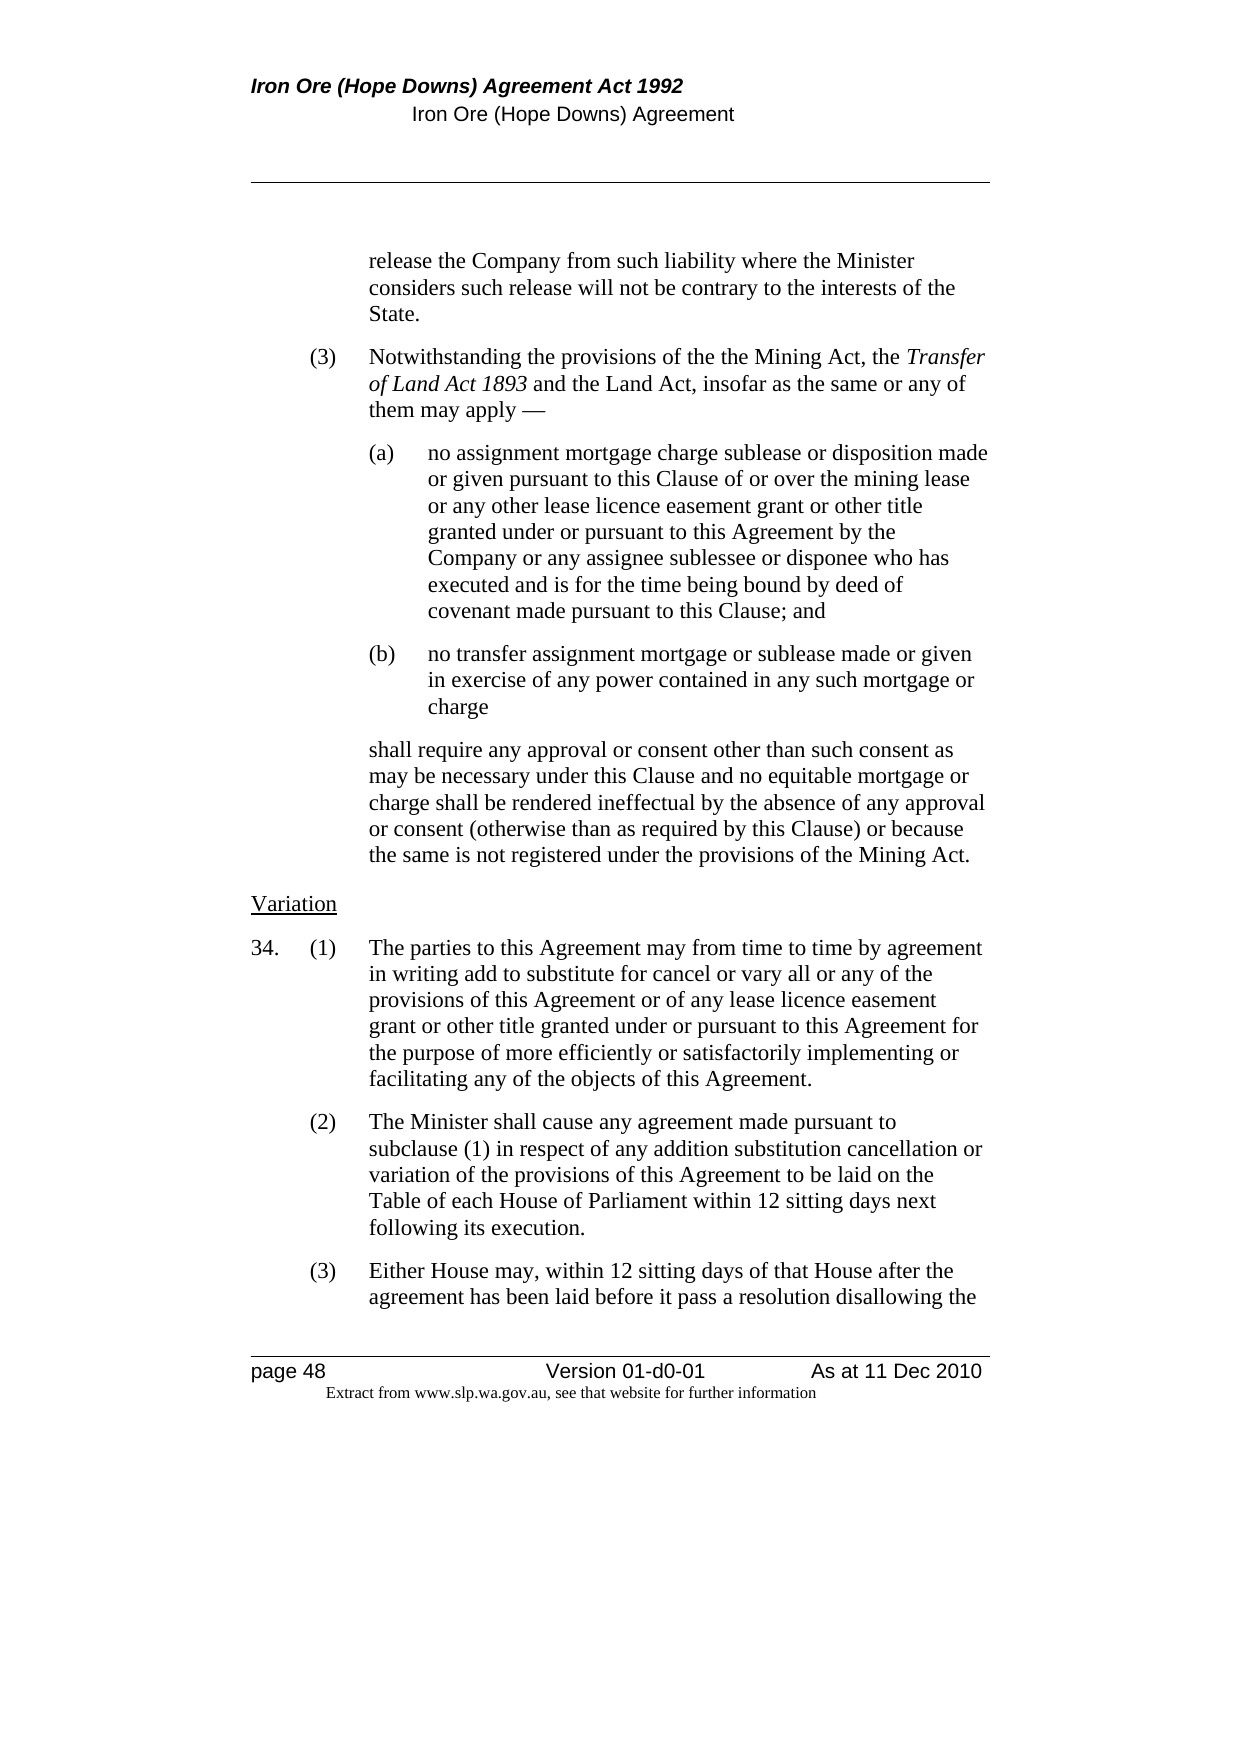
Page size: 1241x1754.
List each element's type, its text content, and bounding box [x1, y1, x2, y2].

text (2) The Minister shall cause any agreement made pursuant to subclause (1) in respect of any addition substitution cancellation or variation of the provisions of this Agreement to be laid on the Table of each House of Parliament within 12 sitting days next following its execution. [251, 1108, 990, 1240]
text (a) no assignment mortgage charge sublease or disposition made or given pursuant to this Clause of or over the mining lease or any other lease licence easement grant or other title granted under or pursuant to this Agreement by the Company or any assignee sublessee or disponee who has executed and is for the time being bound by deed of covenant made pursuant to this Clause; and [251, 439, 990, 623]
text (3) Notwithstanding the provisions of the the Mining Act, the Transfer of Land Act 1893 and the Land Act, insofar as the same or any of them may apply — [251, 343, 990, 422]
text (b) no transfer assignment mortgage or sublease made or given in exercise of any power contained in any such mortgage or charge [251, 640, 990, 719]
text Variation [251, 891, 990, 917]
text 34. (1) The parties to this Agreement may from time to time by agreement in writing add to substitute for cancel or vary all or any of the provisions of this Agreement or of any lease licence easement grant or other title granted under or pursuant to this Agreement for the purpose of more efficiently or satisfactorily implementing or facilitating any of the objects of this Agreement. [251, 933, 990, 1092]
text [251, 1257, 990, 1309]
text shall require any approval or consent other than such consent as may be necessary under this Clause and no equitable mortgage or charge shall be rendered ineffectual by the absence of any approval or consent (otherwise than as required by this Clause) or because the same is not registered under the provisions of the Mining Act. [251, 736, 990, 868]
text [251, 247, 990, 327]
